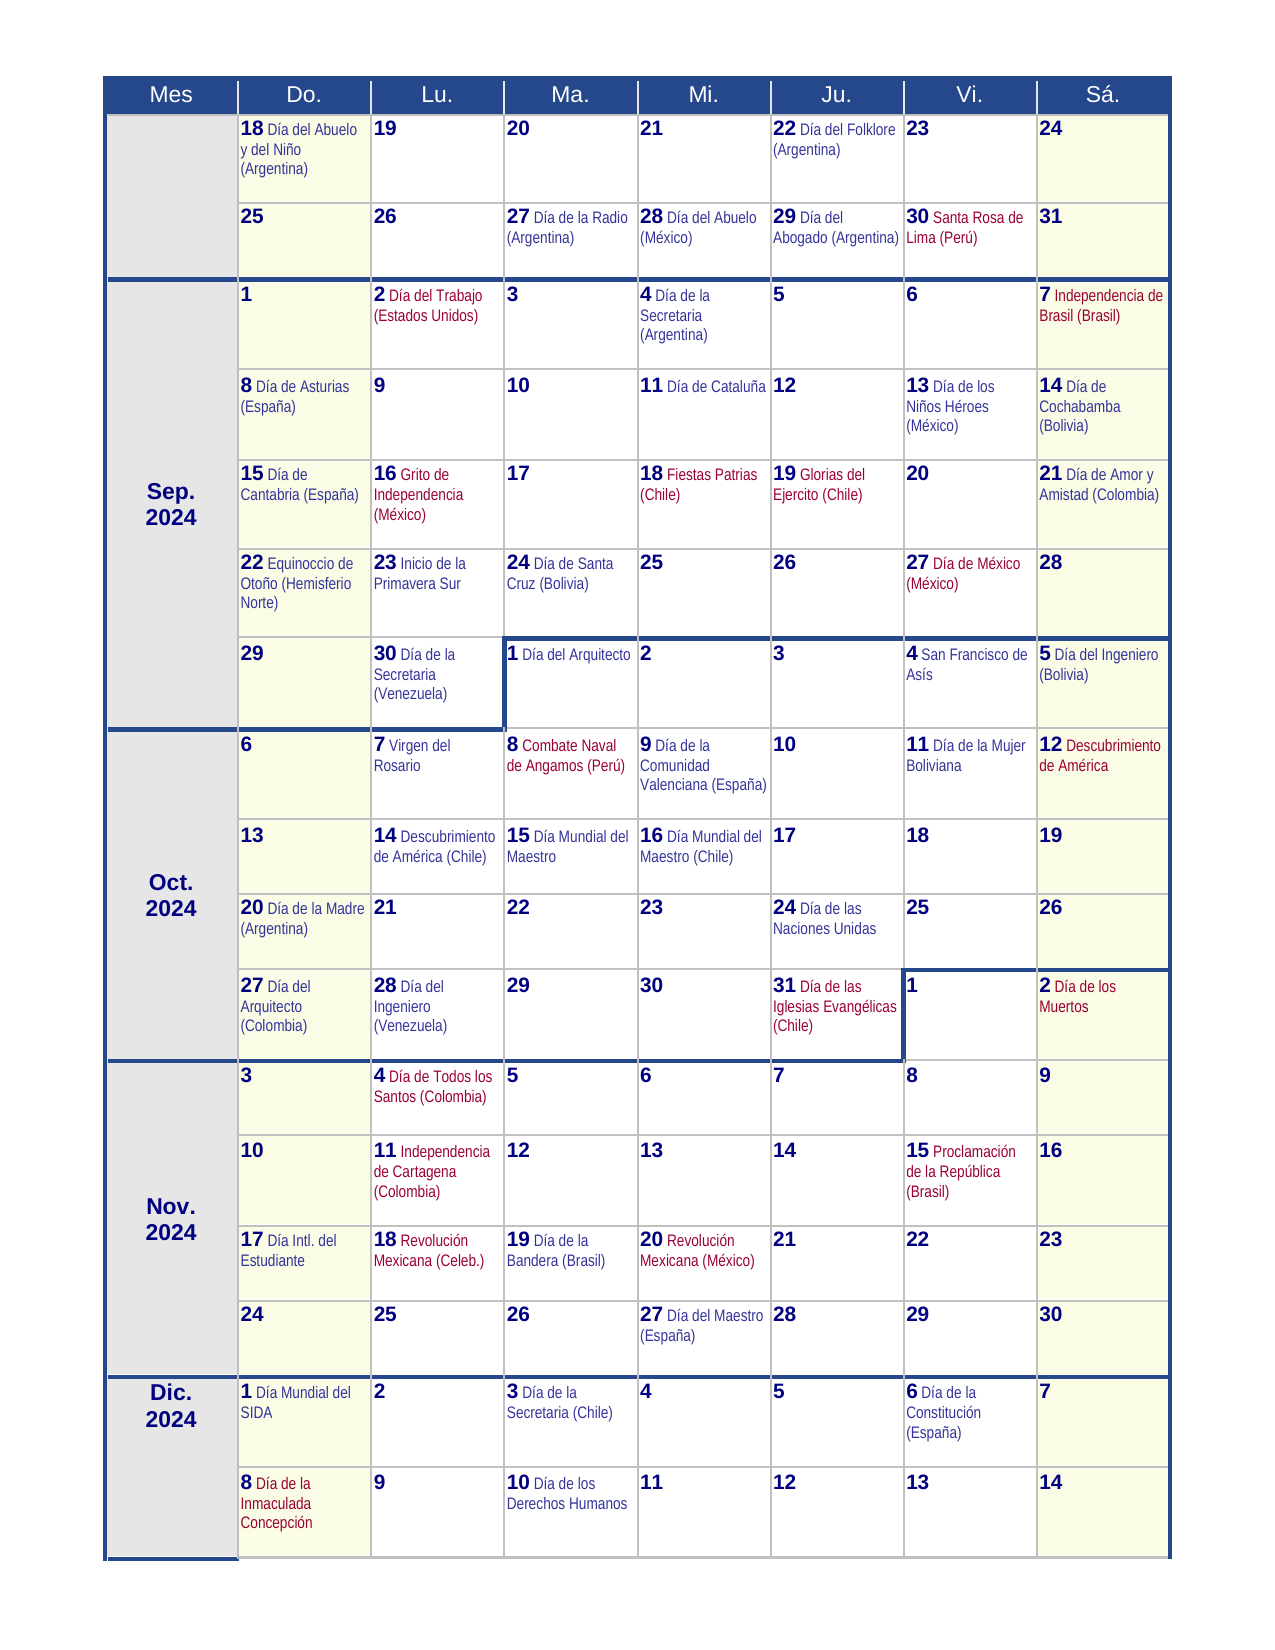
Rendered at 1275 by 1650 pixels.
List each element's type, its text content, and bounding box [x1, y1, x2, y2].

table_cell 22 [505, 895, 637, 968]
table_cell 21 [772, 1227, 903, 1299]
table_cell 16 Grito de Independencia (México) [372, 461, 503, 547]
table_header Lu. [372, 81, 503, 114]
table_cell 21 [639, 116, 770, 202]
table_cell 17 Día Intl. del Estudiante [239, 1227, 370, 1299]
table_cell 28 [772, 1302, 903, 1374]
table_cell 14 [772, 1136, 903, 1224]
table_cell 23 Inicio de la Primavera Sur [372, 550, 503, 636]
table_cell 31 Día de las Iglesias Evangélicas (Chile) [772, 970, 901, 1059]
table_cell Oct. 2024 [107, 728, 237, 1059]
table_cell 26 [505, 1302, 637, 1374]
table_cell 16 Día Mundial del Maestro (Chile) [639, 820, 770, 893]
table_cell 30 [1038, 1302, 1168, 1374]
table_cell 24 [1038, 116, 1168, 202]
table_cell 2 [372, 1379, 503, 1466]
table_cell Sep. 2024 [107, 278, 237, 727]
table_cell 26 [372, 204, 503, 277]
table_cell 27 Día del Arquitecto (Colombia) [239, 970, 370, 1059]
table_cell 8 Combate Naval de Angamos (Perú) [505, 729, 637, 818]
table_cell 14 Descubrimiento de América (Chile) [372, 820, 503, 893]
table_cell 22 Equinoccio de Otoño (Hemisferio Norte) [239, 550, 370, 636]
table_cell Dic. 2024 [107, 1376, 237, 1556]
table_header Ju. [772, 81, 903, 114]
table_cell 29 [905, 1302, 1036, 1374]
table_cell 28 [1038, 550, 1168, 636]
table_cell 30 Santa Rosa de Lima (Perú) [905, 204, 1036, 277]
table_cell 6 [239, 732, 370, 818]
table_cell 27 Día de la Radio (Argentina) [505, 204, 637, 277]
table_cell 1 Día Mundial del SIDA [239, 1379, 370, 1466]
table_cell 4 San Francisco de Asís [905, 641, 1036, 727]
table_cell 10 [505, 370, 637, 459]
table_cell 18 Día del Abuelo y del Niño (Argentina) [239, 116, 370, 202]
table_cell 15 Día de Cantabria (España) [239, 461, 370, 547]
table_cell 5 Día del Ingeniero (Bolivia) [1038, 641, 1168, 727]
table_cell 18 Fiestas Patrias (Chile) [639, 461, 770, 547]
table_cell 8 [905, 1061, 1036, 1134]
table_cell 20 Día de la Madre (Argentina) [239, 895, 370, 968]
table_cell 13 [639, 1136, 770, 1224]
table_cell 17 [772, 820, 903, 893]
table_cell 17 [505, 461, 637, 547]
table_cell 3 [239, 1063, 370, 1134]
table_cell 1 [906, 972, 1036, 1059]
table_cell 22 Día del Folklore (Argentina) [772, 116, 903, 202]
table_cell 28 Día del Ingeniero (Venezuela) [372, 970, 503, 1059]
table_cell 2 Día del Trabajo (Estados Unidos) [372, 282, 503, 368]
table_header Sá. [1038, 81, 1168, 114]
table_cell 27 Día de México (México) [905, 550, 1036, 636]
table_cell 11 Día de Cataluña [639, 370, 770, 459]
table_cell 1 Día del Arquitecto [507, 641, 637, 727]
table_cell 13 [239, 820, 370, 893]
table_cell 25 [372, 1302, 503, 1374]
table_cell 21 [372, 895, 503, 968]
table_cell 29 [239, 638, 370, 727]
table_cell 9 Día de la Comunidad Valenciana (España) [639, 729, 770, 818]
table_cell 20 [905, 461, 1036, 547]
table_cell 2 [639, 641, 770, 727]
table_cell 21 Día de Amor y Amistad (Colombia) [1038, 461, 1168, 547]
table_cell 24 Día de las Naciones Unidas [772, 895, 903, 968]
table_cell 19 [372, 116, 503, 202]
table_cell 10 [239, 1136, 370, 1224]
table_cell 9 [1038, 1061, 1168, 1134]
table_cell 22 [905, 1227, 1036, 1299]
table_cell 11 Independencia de Cartagena (Colombia) [372, 1136, 503, 1224]
table_cell 26 [772, 550, 903, 636]
table_cell 5 [772, 1379, 903, 1466]
table_cell 29 Día del Abogado (Argentina) [772, 204, 903, 277]
table_cell 12 Descubrimiento de América [1038, 729, 1168, 818]
table_cell 3 [505, 282, 637, 368]
table_cell 11 Día de la Mujer Boliviana [905, 729, 1036, 818]
table_header Ma. [505, 81, 637, 114]
table_cell 25 [905, 895, 1036, 968]
table_cell 20 Revolución Mexicana (México) [639, 1227, 770, 1299]
table_cell 5 [505, 1063, 637, 1134]
table_cell 14 [1038, 1468, 1168, 1556]
table_cell 6 [639, 1063, 770, 1134]
table_cell 9 [372, 1468, 503, 1556]
table_cell 30 [639, 970, 770, 1059]
table_cell 4 Día de Todos los Santos (Colombia) [372, 1063, 503, 1134]
table_cell 24 Día de Santa Cruz (Bolivia) [505, 550, 637, 636]
table_cell Nov. 2024 [107, 1060, 237, 1374]
table_cell 20 [505, 116, 637, 202]
table_cell 19 Día de la Bandera (Brasil) [505, 1227, 637, 1299]
table_cell 24 [239, 1302, 370, 1374]
table_cell 7 [1038, 1379, 1168, 1466]
table_cell 7 [772, 1063, 903, 1134]
table_cell 18 Revolución Mexicana (Celeb.) [372, 1227, 503, 1299]
table_cell 23 [1038, 1227, 1168, 1299]
table_cell 25 [239, 204, 370, 277]
table_cell 6 Día de la Constitución (España) [905, 1379, 1036, 1466]
table_cell 3 [772, 641, 903, 727]
table_cell 29 [505, 970, 637, 1059]
table_cell 13 Día de los Niños Héroes (México) [905, 370, 1036, 459]
table_cell 12 [772, 370, 903, 459]
table_cell 14 Día de Cochabamba (Bolivia) [1038, 370, 1168, 459]
table_cell 23 [639, 895, 770, 968]
table_cell 7 Virgen del Rosario [372, 732, 503, 818]
table_cell 12 [505, 1136, 637, 1224]
table_cell 8 Día de la Inmaculada Concepción [239, 1468, 370, 1556]
table_cell 31 [1038, 204, 1168, 277]
table_cell 1 [239, 282, 370, 368]
table_cell 10 [772, 729, 903, 818]
table_header Mi. [639, 81, 770, 114]
table_cell 12 [772, 1468, 903, 1556]
table_cell 7 Independencia de Brasil (Brasil) [1038, 282, 1168, 368]
table_cell 11 [639, 1468, 770, 1556]
table_header Vi. [905, 81, 1036, 114]
table_cell 18 [905, 820, 1036, 893]
table_cell 26 [1038, 895, 1168, 968]
table_cell 15 Día Mundial del Maestro [505, 820, 637, 893]
table_cell 27 Día del Maestro (España) [639, 1302, 770, 1374]
table_cell 23 [905, 116, 1036, 202]
table_cell 4 [639, 1379, 770, 1466]
table_cell 10 Día de los Derechos Humanos [505, 1468, 637, 1556]
table_cell 16 [1038, 1136, 1168, 1224]
table_cell 25 [639, 550, 770, 636]
table_cell 19 [1038, 820, 1168, 893]
table_cell 4 Día de la Secretaria (Argentina) [639, 282, 770, 368]
table_cell 13 [905, 1468, 1036, 1556]
table_cell 15 Proclamación de la República (Brasil) [905, 1136, 1036, 1224]
table_header Mes [107, 81, 237, 114]
table_cell 28 Día del Abuelo (México) [639, 204, 770, 277]
table_cell 30 Día de la Secretaria (Venezuela) [372, 638, 502, 727]
table_cell 6 [905, 282, 1036, 368]
table_cell 3 Día de la Secretaria (Chile) [505, 1379, 637, 1466]
table_cell 8 Día de Asturias (España) [239, 370, 370, 459]
table_cell 2 Día de los Muertos [1038, 972, 1168, 1059]
table_cell 9 [372, 370, 503, 459]
table_cell 19 Glorias del Ejercito (Chile) [772, 461, 903, 547]
table_cell 5 [772, 282, 903, 368]
table_header Do. [239, 81, 370, 114]
